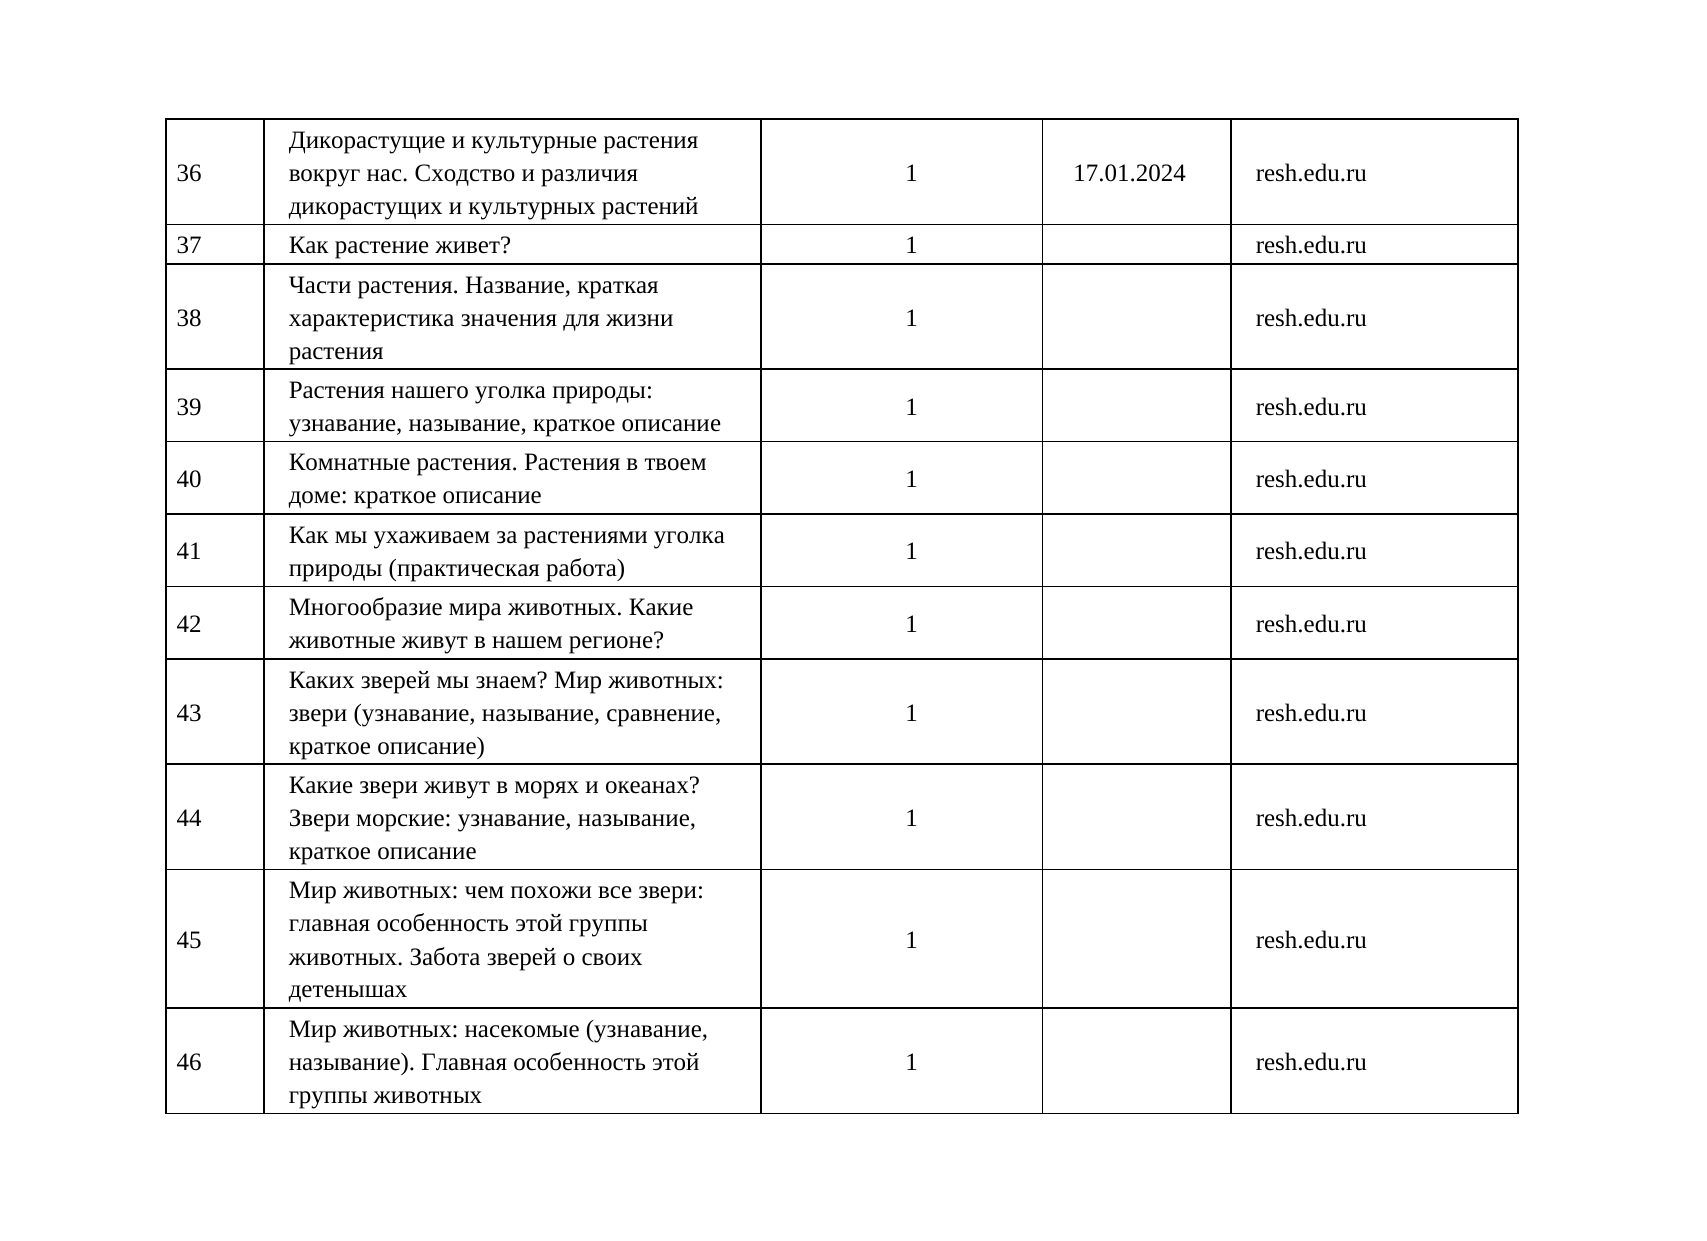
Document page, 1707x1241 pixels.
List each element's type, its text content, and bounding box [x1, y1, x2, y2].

table_cell 42 [167, 587, 263, 658]
table_cell 46 [167, 1009, 263, 1113]
table_cell resh.edu.ru [1232, 765, 1517, 869]
table_cell 1 [762, 120, 1042, 223]
table_cell 1 [762, 515, 1042, 586]
table_cell [1043, 660, 1230, 763]
table_cell [1043, 587, 1230, 658]
table_cell 44 [167, 765, 263, 869]
table_cell resh.edu.ru [1232, 870, 1517, 1007]
table_cell [1043, 265, 1230, 368]
table_cell 43 [167, 660, 263, 763]
table_cell [1043, 370, 1230, 441]
table_cell 36 [167, 120, 263, 223]
table_cell 17.01.2024 [1043, 120, 1230, 223]
table_cell Растения нашего уголка природы: узнавание, называние, краткое описание [265, 370, 760, 441]
table_cell Комнатные растения. Растения в твоем доме: краткое описание [265, 442, 760, 513]
table_cell Мир животных: чем похожи все звери: главная особенность этой группы животных. Забота зверей о своих детенышах [265, 870, 760, 1007]
table_cell Дикорастущие и культурные растения вокруг нас. Сходство и различия дикорастущих и культурных растений [265, 120, 760, 223]
table_cell 41 [167, 515, 263, 586]
table_cell resh.edu.ru [1232, 1009, 1517, 1113]
table_cell 40 [167, 442, 263, 513]
table_cell Как мы ухаживаем за растениями уголка природы (практическая работа) [265, 515, 760, 586]
table_cell 1 [762, 442, 1042, 513]
table_cell 37 [167, 225, 263, 263]
table_cell 1 [762, 370, 1042, 441]
table_cell 1 [762, 1009, 1042, 1113]
table_cell Как растение живет? [265, 225, 760, 263]
table_cell resh.edu.ru [1232, 515, 1517, 586]
table_cell resh.edu.ru [1232, 370, 1517, 441]
table_cell 1 [762, 225, 1042, 263]
table_cell Какие звери живут в морях и океанах? Звери морские: узнавание, называние, краткое описание [265, 765, 760, 869]
table_cell Каких зверей мы знаем? Мир животных: звери (узнавание, называние, сравнение, краткое описание) [265, 660, 760, 763]
table_cell [1043, 765, 1230, 869]
table_cell resh.edu.ru [1232, 660, 1517, 763]
table_cell [1043, 870, 1230, 1007]
table_cell resh.edu.ru [1232, 120, 1517, 223]
table_cell [1043, 1009, 1230, 1113]
table_cell 1 [762, 660, 1042, 763]
table_cell [1043, 515, 1230, 586]
table_cell Многообразие мира животных. Какие животные живут в нашем регионе? [265, 587, 760, 658]
table_cell 1 [762, 765, 1042, 869]
table_cell resh.edu.ru [1232, 442, 1517, 513]
table_cell 1 [762, 587, 1042, 658]
table_cell Части растения. Название, краткая характеристика значения для жизни растения [265, 265, 760, 368]
table_cell 38 [167, 265, 263, 368]
table_cell 39 [167, 370, 263, 441]
table_cell [1043, 225, 1230, 263]
table_cell 1 [762, 265, 1042, 368]
table_cell Мир животных: насекомые (узнавание, называние). Главная особенность этой группы животных [265, 1009, 760, 1113]
table_cell resh.edu.ru [1232, 265, 1517, 368]
table_cell 45 [167, 870, 263, 1007]
table_cell resh.edu.ru [1232, 225, 1517, 263]
table_cell [1043, 442, 1230, 513]
table_cell resh.edu.ru [1232, 587, 1517, 658]
table_cell 1 [762, 870, 1042, 1007]
